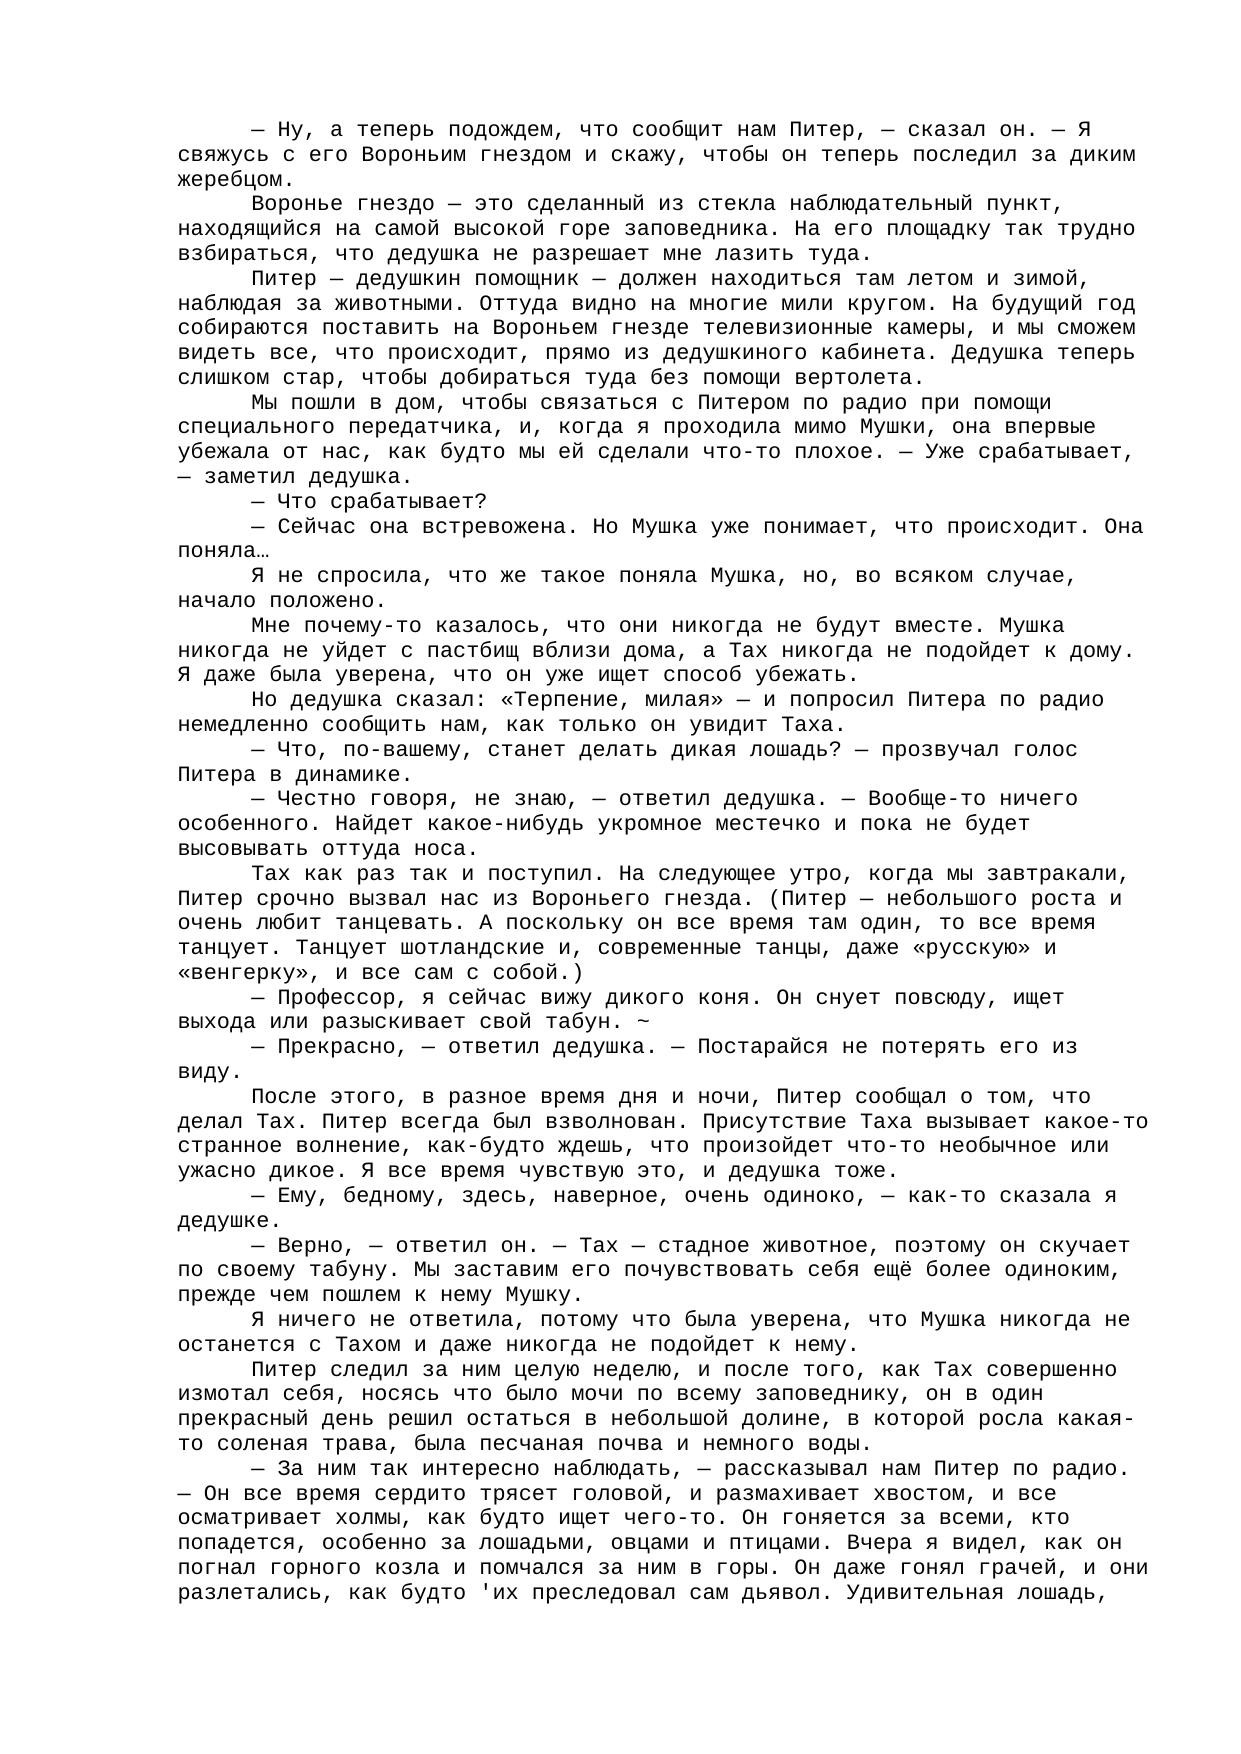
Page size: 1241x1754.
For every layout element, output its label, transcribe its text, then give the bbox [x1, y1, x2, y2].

text После этого, в разное время дня и ночи, Питер сообщал о том, что делал Tax. Питер всегда был взволнован. Присутствие Таха вызывает какое-то странное волнение, как-будто ждешь, что произойдет что-то необычное или ужасно дикое. Я все время чувствую это, и дедушка тоже. [177, 1085, 1152, 1184]
text Питер — дедушкин помощник — должен находиться там летом и зимой, наблюдая за животными. Оттуда видно на многие мили кругом. На будущий год собираются поставить на Вороньем гнезде телевизионные камеры, и мы сможем видеть все, что происходит, прямо из дедушкиного кабинета. Дедушка теперь слишком стар, чтобы добираться туда без помощи вертолета. [177, 267, 1152, 391]
text — Верно, — ответил он. — Tax — стадное животное, поэтому он скучает по своему табуну. Мы заставим его почувствовать себя ещё более одиноким, прежде чем пошлем к нему Мушку. [177, 1234, 1152, 1308]
text Tax как раз так и поступил. На следующее утро, когда мы завтракали, Питер срочно вызвал нас из Вороньего гнезда. (Питер — небольшого роста и очень любит танцевать. А поскольку он все время там один, то все время танцует. Танцует шотландские и, современные танцы, даже «русскую» и «венгерку», и все сам с собой.) [177, 862, 1152, 986]
text — Честно говоря, не знаю, — ответил дедушка. — Вообще-то ничего особенного. Найдет какое-нибудь укромное местечко и пока не будет высовывать оттуда носа. [177, 787, 1152, 862]
text — Профессор, я сейчас вижу дикого коня. Он снует повсюду, ищет выхода или разыскивает свой табун. ~ [177, 986, 1152, 1035]
text — Ему, бедному, здесь, наверное, очень одиноко, — как-то сказала я дедушке. [177, 1184, 1152, 1234]
text — Ну, а теперь подождем, что сообщит нам Питер, — сказал он. — Я свяжусь с его Вороньим гнездом и скажу, чтобы он теперь последил за диким жеребцом. [177, 118, 1152, 192]
text Мне почему-то казалось, что они никогда не будут вместе. Мушка никогда не уйдет с пастбищ вблизи дома, a Tax никогда не подойдет к дому. Я даже была уверена, что он уже ищет способ убежать. [177, 614, 1152, 688]
text Мы пошли в дом, чтобы связаться с Питером по радио при помощи специального передатчика, и, когда я проходила мимо Мушки, она впервые убежала от нас, как будто мы ей сделали что-то плохое. — Уже срабатывает, — заметил дедушка. [177, 391, 1152, 490]
text — Что, по-вашему, станет делать дикая лошадь? — прозвучал голос Питера в динамике. [177, 738, 1152, 787]
text Воронье гнездо — это сделанный из стекла наблюдательный пункт, находящийся на самой высокой горе заповедника. На его площадку так трудно взбираться, что дедушка не разрешает мне лазить туда. [177, 192, 1152, 267]
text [177, 1457, 1152, 1606]
text — Что срабатывает? [177, 490, 1152, 515]
text Я ничего не ответила, потому что была уверена, что Мушка никогда не останется с Тахом и даже никогда не подойдет к нему. [177, 1308, 1152, 1358]
text Я не спросила, что же такое поняла Мушка, но, во всяком случае, начало положено. [177, 564, 1152, 614]
text Но дедушка сказал: «Терпение, милая» — и попросил Питера по радио немедленно сообщить нам, как только он увидит Таха. [177, 688, 1152, 738]
text — Сейчас она встревожена. Но Мушка уже понимает, что происходит. Она поняла… [177, 515, 1152, 564]
text Питер следил за ним целую неделю, и после того, как Tax совершенно измотал себя, носясь что было мочи по всему заповеднику, он в один прекрасный день решил остаться в небольшой долине, в которой росла какая-то соленая трава, была песчаная почва и немного воды. [177, 1358, 1152, 1457]
text — Прекрасно, — ответил дедушка. — Постарайся не потерять его из виду. [177, 1035, 1152, 1085]
